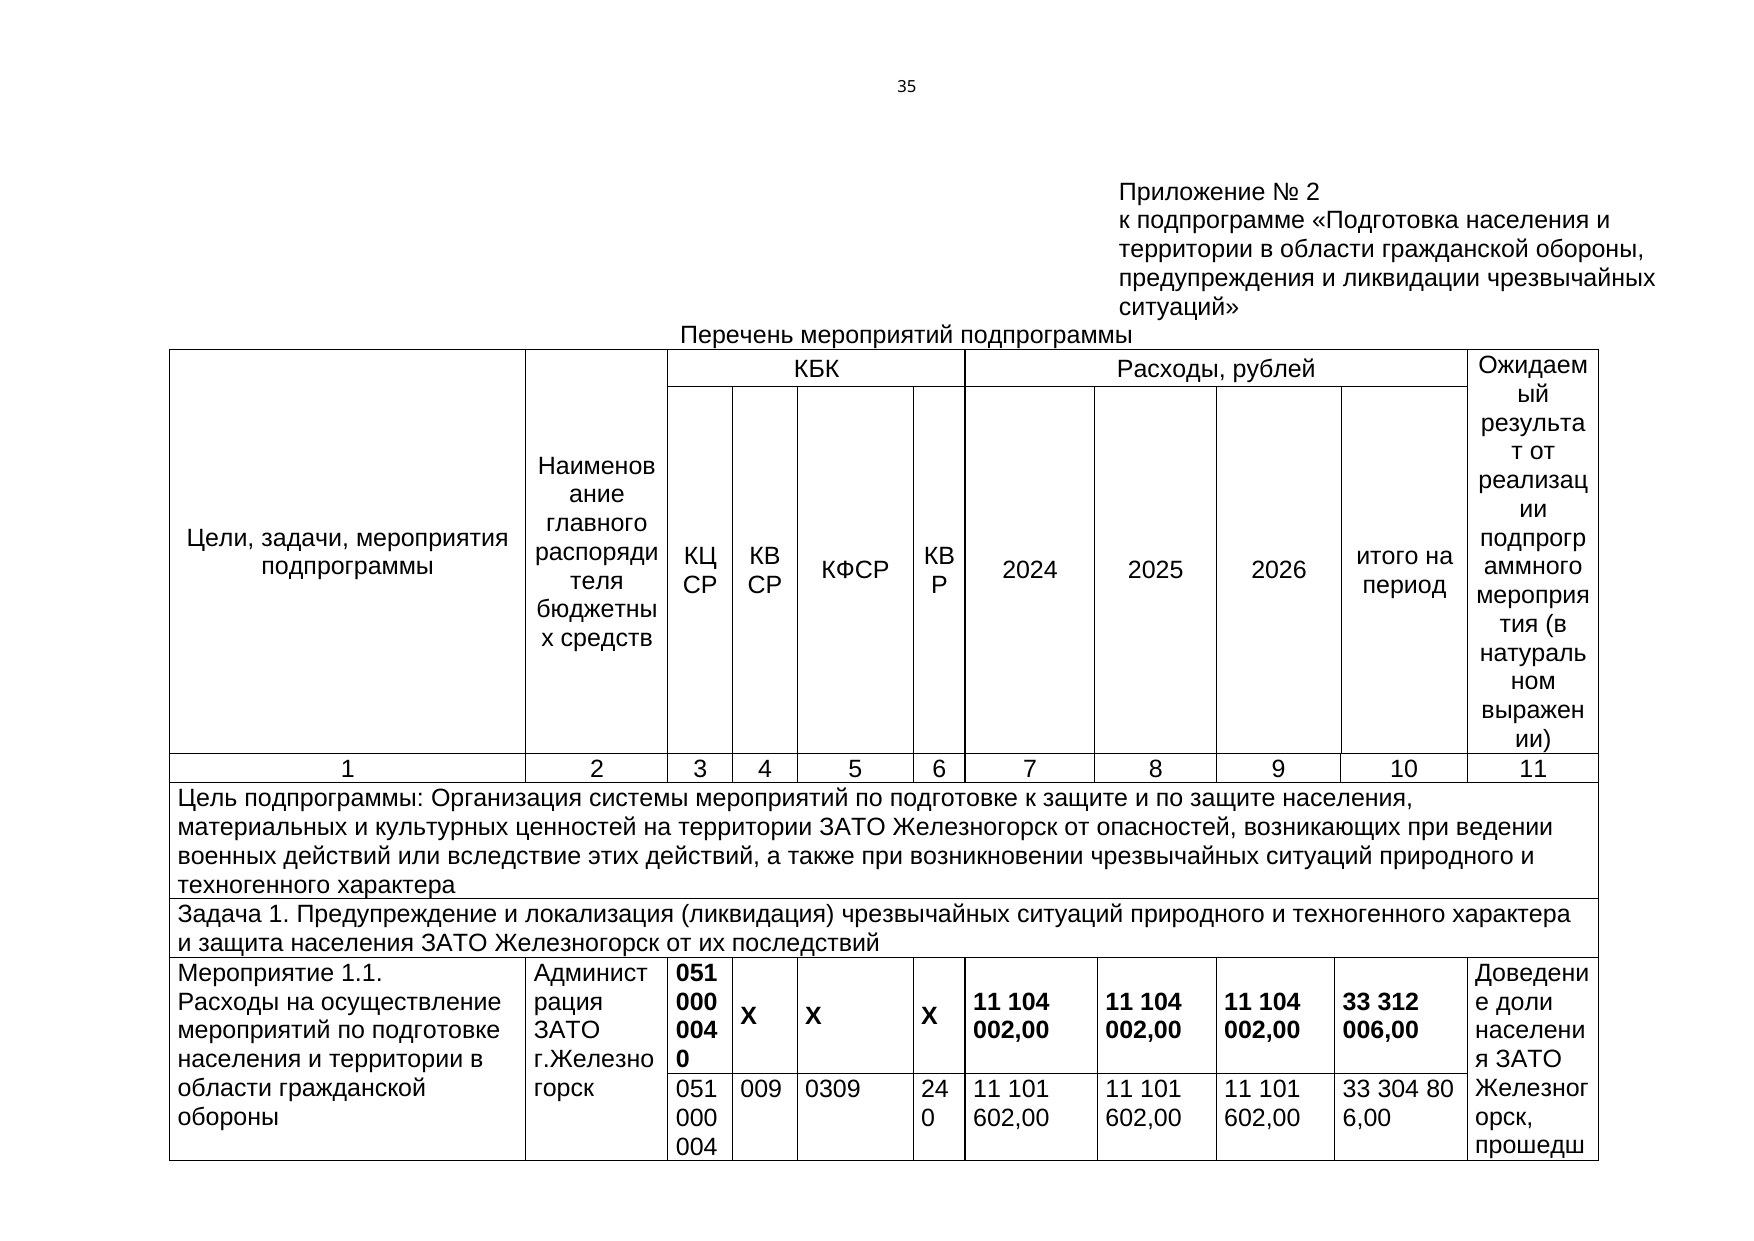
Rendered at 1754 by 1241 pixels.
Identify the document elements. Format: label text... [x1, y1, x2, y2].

table_header Ожидаемый результат от реализации подпрограммного мероприятия (в натуральном выражении) [1468, 350, 1598, 752]
table_cell 10 [1341, 754, 1467, 782]
table_header КБК [668, 350, 964, 386]
table_cell 2025 [1095, 387, 1216, 752]
table_cell 9 [1217, 754, 1340, 782]
table_header Цели, задачи, мероприятия подпрограммы [170, 350, 525, 752]
table_cell КВР [914, 387, 964, 752]
text Перечень мероприятий подпрограммы [177, 320, 1636, 349]
table_cell 1 [170, 754, 525, 782]
table_cell 0510000040 [668, 1074, 732, 1160]
table_cell 11 104 002,00 [1217, 958, 1334, 1073]
table_cell Х [798, 958, 913, 1073]
table_cell 11 101 602,00 [1098, 1074, 1216, 1160]
table_cell 2026 [1217, 387, 1341, 752]
table_cell 2024 [966, 387, 1094, 752]
table_cell 11 104 002,00 [966, 958, 1097, 1073]
table_cell КФСР [798, 387, 913, 752]
table_header Приложение № 2 к подпрограмме «Подготовка населения и территории в области гражданской обороны, предупреждения и ликвидации чрезвычайных ситуаций» [1108, 176, 1706, 320]
table_cell 240 [914, 1074, 964, 1160]
table_cell КВСР [733, 387, 797, 752]
table_cell Х [733, 958, 797, 1073]
table_cell 2 [526, 754, 667, 782]
table_header Наименование главного распорядителя бюджетных средств [526, 350, 667, 752]
table_cell Доведение доли населения ЗАТО Железногорск, прошедшего подготовку в области ГО и ЧС до 100% от потребности. Количество населения ЗАТО Железногорск, попадающего в зону действия системы оповещения ЗАТО Железногорск будет находиться на уровне не менее 100% от численности населения ЗАТО Железногорск. [1468, 958, 1598, 1160]
table_cell 5 [798, 754, 913, 782]
table_cell 11 101 602,00 [1217, 1074, 1334, 1160]
table_cell 3 [668, 754, 732, 782]
table_cell 33 304 806,00 [1335, 1074, 1467, 1160]
table_cell 11 101 602,00 [966, 1074, 1097, 1160]
table_cell 33 312 006,00 [1335, 958, 1467, 1073]
table_cell 6 [914, 754, 964, 782]
table_cell 4 [733, 754, 797, 782]
table_cell итого на период [1342, 387, 1467, 752]
table_cell Задача 1. Предупреждение и локализация (ликвидация) чрезвычайных ситуаций природного и техногенного характера и защита населения ЗАТО Железногорск от их последствий [170, 899, 1598, 957]
table_cell 0510000040 [668, 958, 732, 1073]
table_cell Администрация ЗАТО г.Железногорск [526, 958, 667, 1160]
table_cell 009 [733, 1074, 797, 1160]
table_cell 0309 [798, 1074, 913, 1160]
table_cell 8 [1095, 754, 1216, 782]
table_cell Мероприятие 1.1. Расходы на осуществление мероприятий по подготовке населения и территории в области гражданской обороны [170, 958, 525, 1160]
table_cell 11 104 002,00 [1098, 958, 1216, 1073]
table_cell КЦСР [668, 387, 732, 752]
table_header Расходы, рублей [966, 350, 1467, 386]
table_cell 7 [966, 754, 1094, 782]
table_cell Цель подпрограммы: Организация системы мероприятий по подготовке к защите и по защите населения, материальных и культурных ценностей на территории ЗАТО Железногорск от опасностей, возникающих при ведении военных действий или вследствие этих действий, а также при возникновении чрезвычайных ситуаций природного и техногенного характера [170, 783, 1598, 898]
table_cell Х [914, 958, 964, 1073]
table_cell 11 [1468, 754, 1598, 782]
